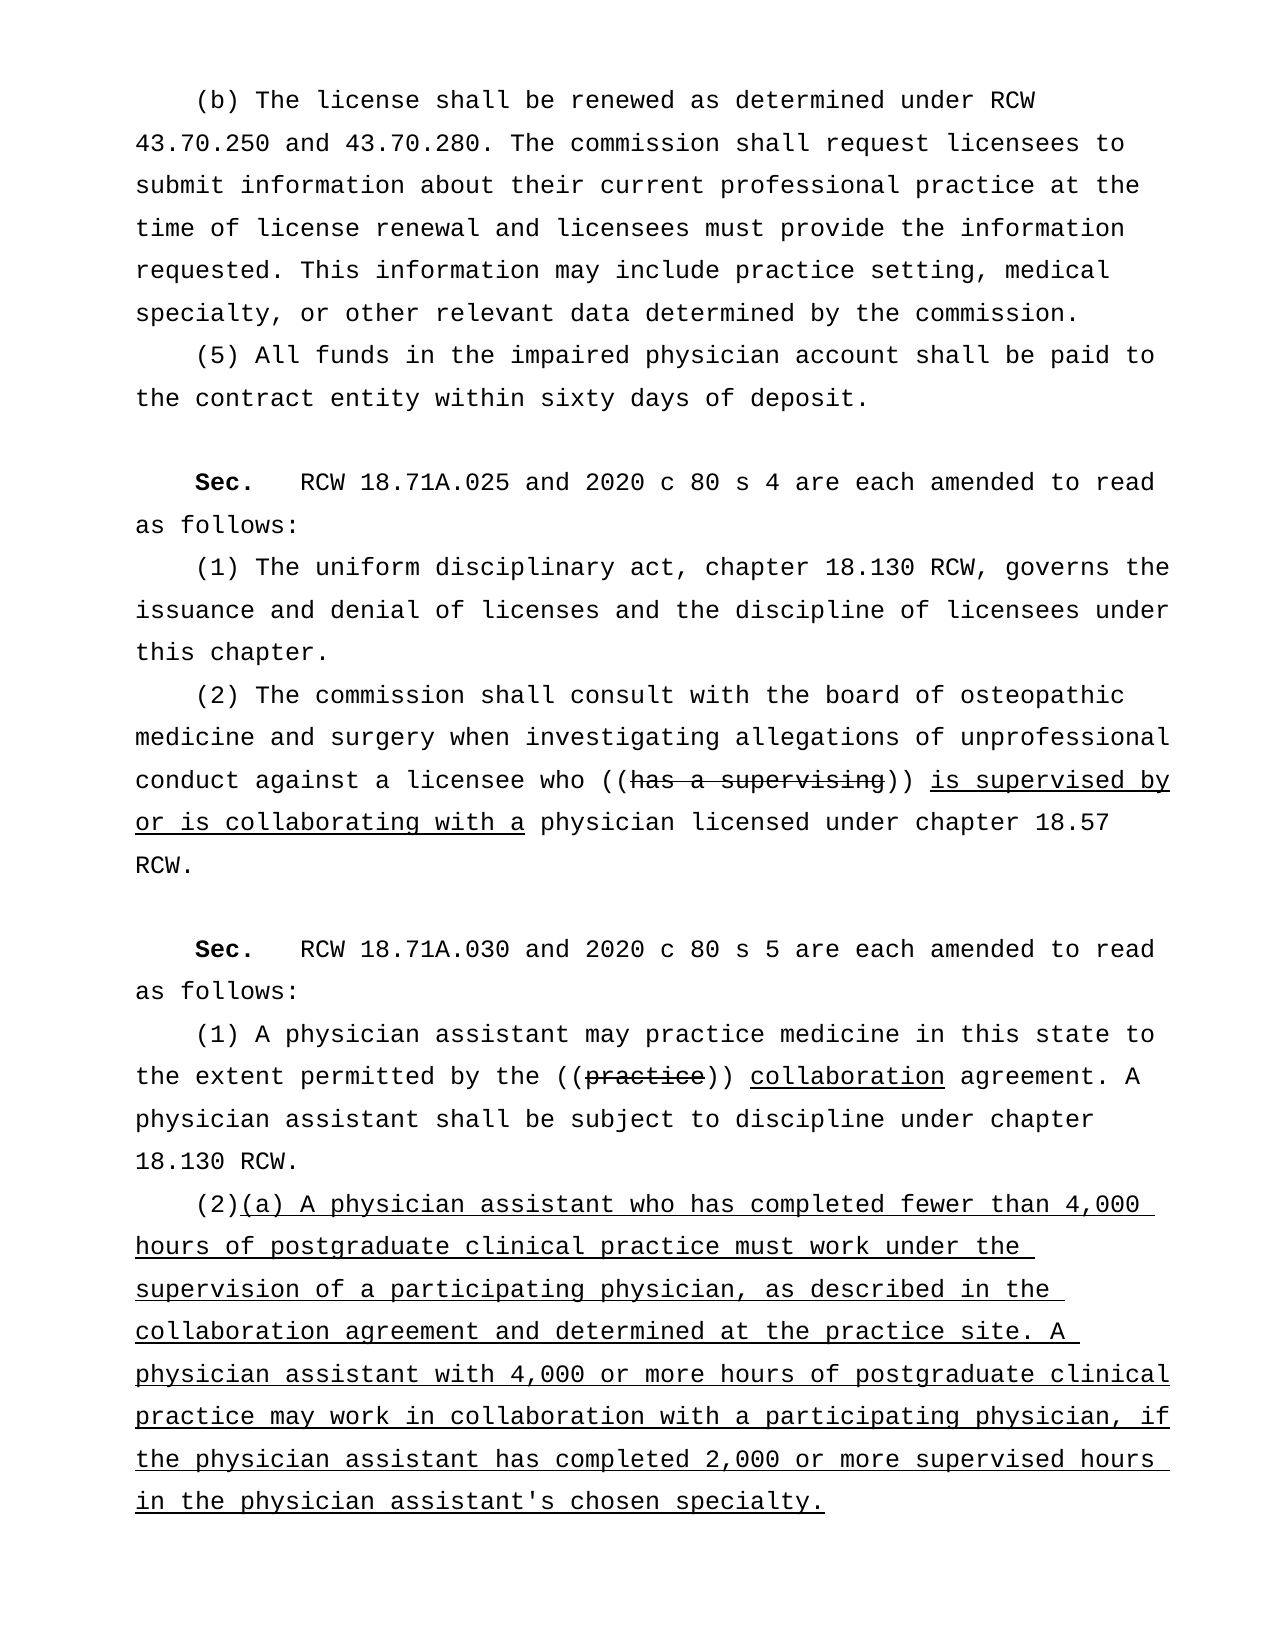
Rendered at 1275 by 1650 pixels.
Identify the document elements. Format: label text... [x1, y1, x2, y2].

text Sec. RCW 18.71A.030 and 2020 c 80 s 5 are each amended to read as follows: [135, 923, 1170, 1008]
text (2)(a) A physician assistant who has completed fewer than 4,000 hours of postgraduate clinical practice must work under the supervision of a participating physician, as described in the collaboration agreement and determined at the practice site. A physician assistant with 4,000 or more hours of postgraduate clinical practice may work in collaboration with a participating physician, if the physician assistant has completed 2,000 or more supervised hours in the physician assistant's chosen specialty. [135, 1178, 1170, 1385]
text (2)(a) A physician assistant who has completed fewer than 4,000 hours of postgraduate clinical practice must work under the supervision of a participating physician, as described in the collaboration agreement and determined at the practice site. A physician assistant with 4,000 or more hours of postgraduate clinical practice may work in collaboration with a participating physician, if the physician assistant has completed 2,000 or more supervised hours in the physician assistant's chosen specialty. [135, 1471, 1170, 1518]
text (b) The license shall be renewed as determined under RCW 43.70.250 and 43.70.280. The commission shall request licensees to submit information about their current professional practice at the time of license renewal and licensees must provide the information requested. This information may include practice setting, medical specialty, or other relevant data determined by the commission. [135, 75, 1170, 330]
text Sec. RCW 18.71A.025 and 2020 c 80 s 4 are each amended to read as follows: [135, 457, 1170, 542]
text (1) A physician assistant may practice medicine in this state to the extent permitted by the ((practice)) collaboration agreement. A physician assistant shall be subject to discipline under chapter 18.130 RCW. [135, 1008, 1170, 1178]
text (2)(a) A physician assistant who has completed fewer than 4,000 hours of postgraduate clinical practice must work under the supervision of a participating physician, as described in the collaboration agreement and determined at the practice site. A physician assistant with 4,000 or more hours of postgraduate clinical practice may work in collaboration with a participating physician, if the physician assistant has completed 2,000 or more supervised hours in the physician assistant's chosen specialty. [135, 1386, 1170, 1427]
text (2) The commission shall consult with the board of osteopathic medicine and surgery when investigating allegations of unprofessional conduct against a licensee who ((has a supervising)) is supervised by or is collaborating with a physician licensed under chapter 18.57 RCW. [135, 669, 1170, 882]
text (2)(a) A physician assistant who has completed fewer than 4,000 hours of postgraduate clinical practice must work under the supervision of a participating physician, as described in the collaboration agreement and determined at the practice site. A physician assistant with 4,000 or more hours of postgraduate clinical practice may work in collaboration with a participating physician, if the physician assistant has completed 2,000 or more supervised hours in the physician assistant's chosen specialty. [135, 1429, 1170, 1470]
text (5) All funds in the impaired physician account shall be paid to the contract entity within sixty days of deposit. [135, 330, 1170, 415]
text (1) The uniform disciplinary act, chapter 18.130 RCW, governs the issuance and denial of licenses and the discipline of licensees under this chapter. [135, 542, 1170, 669]
